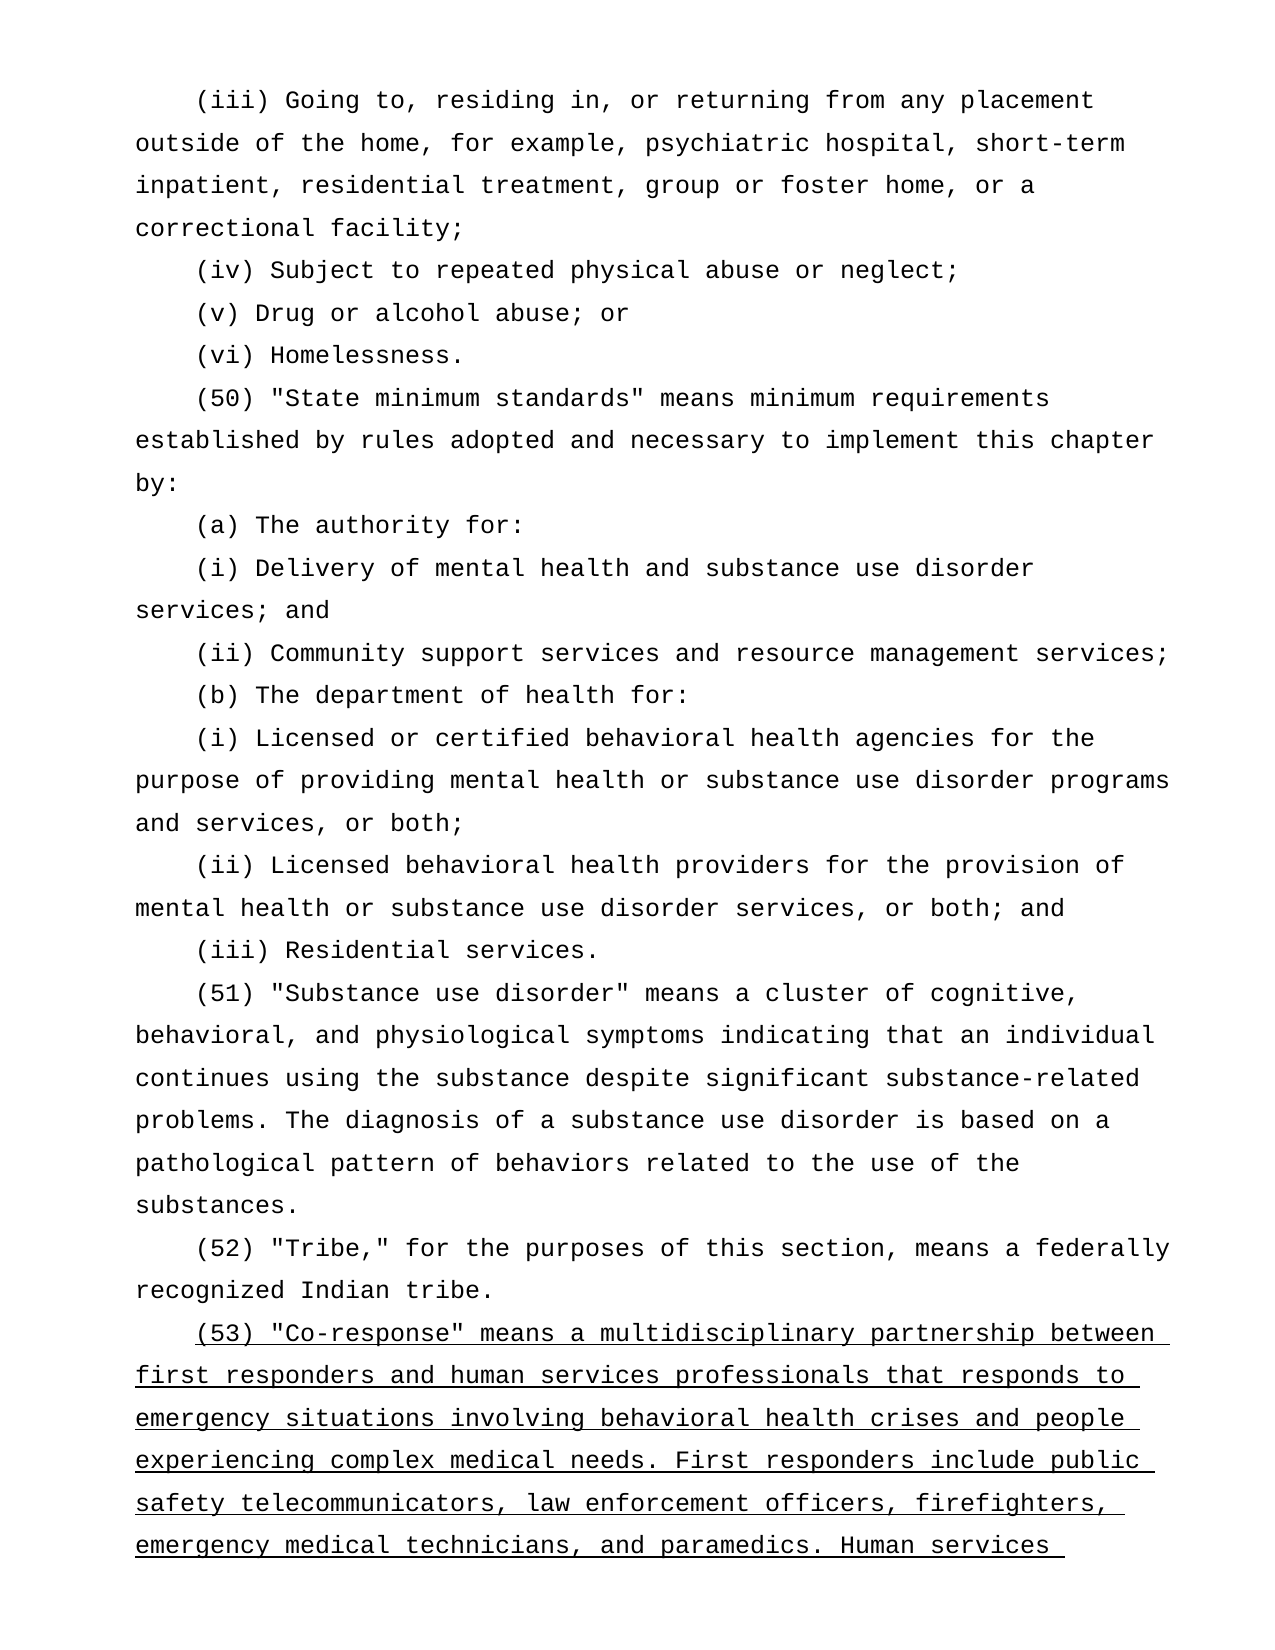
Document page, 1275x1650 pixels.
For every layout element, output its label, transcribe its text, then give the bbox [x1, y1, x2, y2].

text (i) Delivery of mental health and substance use disorder services; and [135, 542, 1170, 627]
text (iii) Going to, residing in, or returning from any placement outside of the home, for example, psychiatric hospital, short-term inpatient, residential treatment, group or foster home, or a correctional facility; [135, 75, 1170, 245]
text (iv) Subject to repeated physical abuse or neglect; [135, 245, 1170, 287]
text (v) Drug or alcohol abuse; or [135, 287, 1170, 330]
text (a) The authority for: [135, 500, 1170, 542]
text (i) Licensed or certified behavioral health agencies for the purpose of providing mental health or substance use disorder programs and services, or both; [135, 712, 1170, 840]
text (52) "Tribe," for the purposes of this section, means a federally recognized Indian tribe. [135, 1222, 1170, 1307]
text (51) "Substance use disorder" means a cluster of cognitive, behavioral, and physiological symptoms indicating that an individual continues using the substance despite significant substance-related problems. The diagnosis of a substance use disorder is based on a pathological pattern of behaviors related to the use of the substances. [135, 967, 1170, 1222]
text (ii) Licensed behavioral health providers for the provision of mental health or substance use disorder services, or both; and [135, 840, 1170, 925]
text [135, 1307, 1170, 1562]
text (b) The department of health for: [135, 670, 1170, 712]
text (vi) Homelessness. [135, 330, 1170, 372]
text (iii) Residential services. [135, 925, 1170, 967]
text (ii) Community support services and resource management services; [135, 627, 1170, 670]
text (50) "State minimum standards" means minimum requirements established by rules adopted and necessary to implement this chapter by: [135, 372, 1170, 500]
